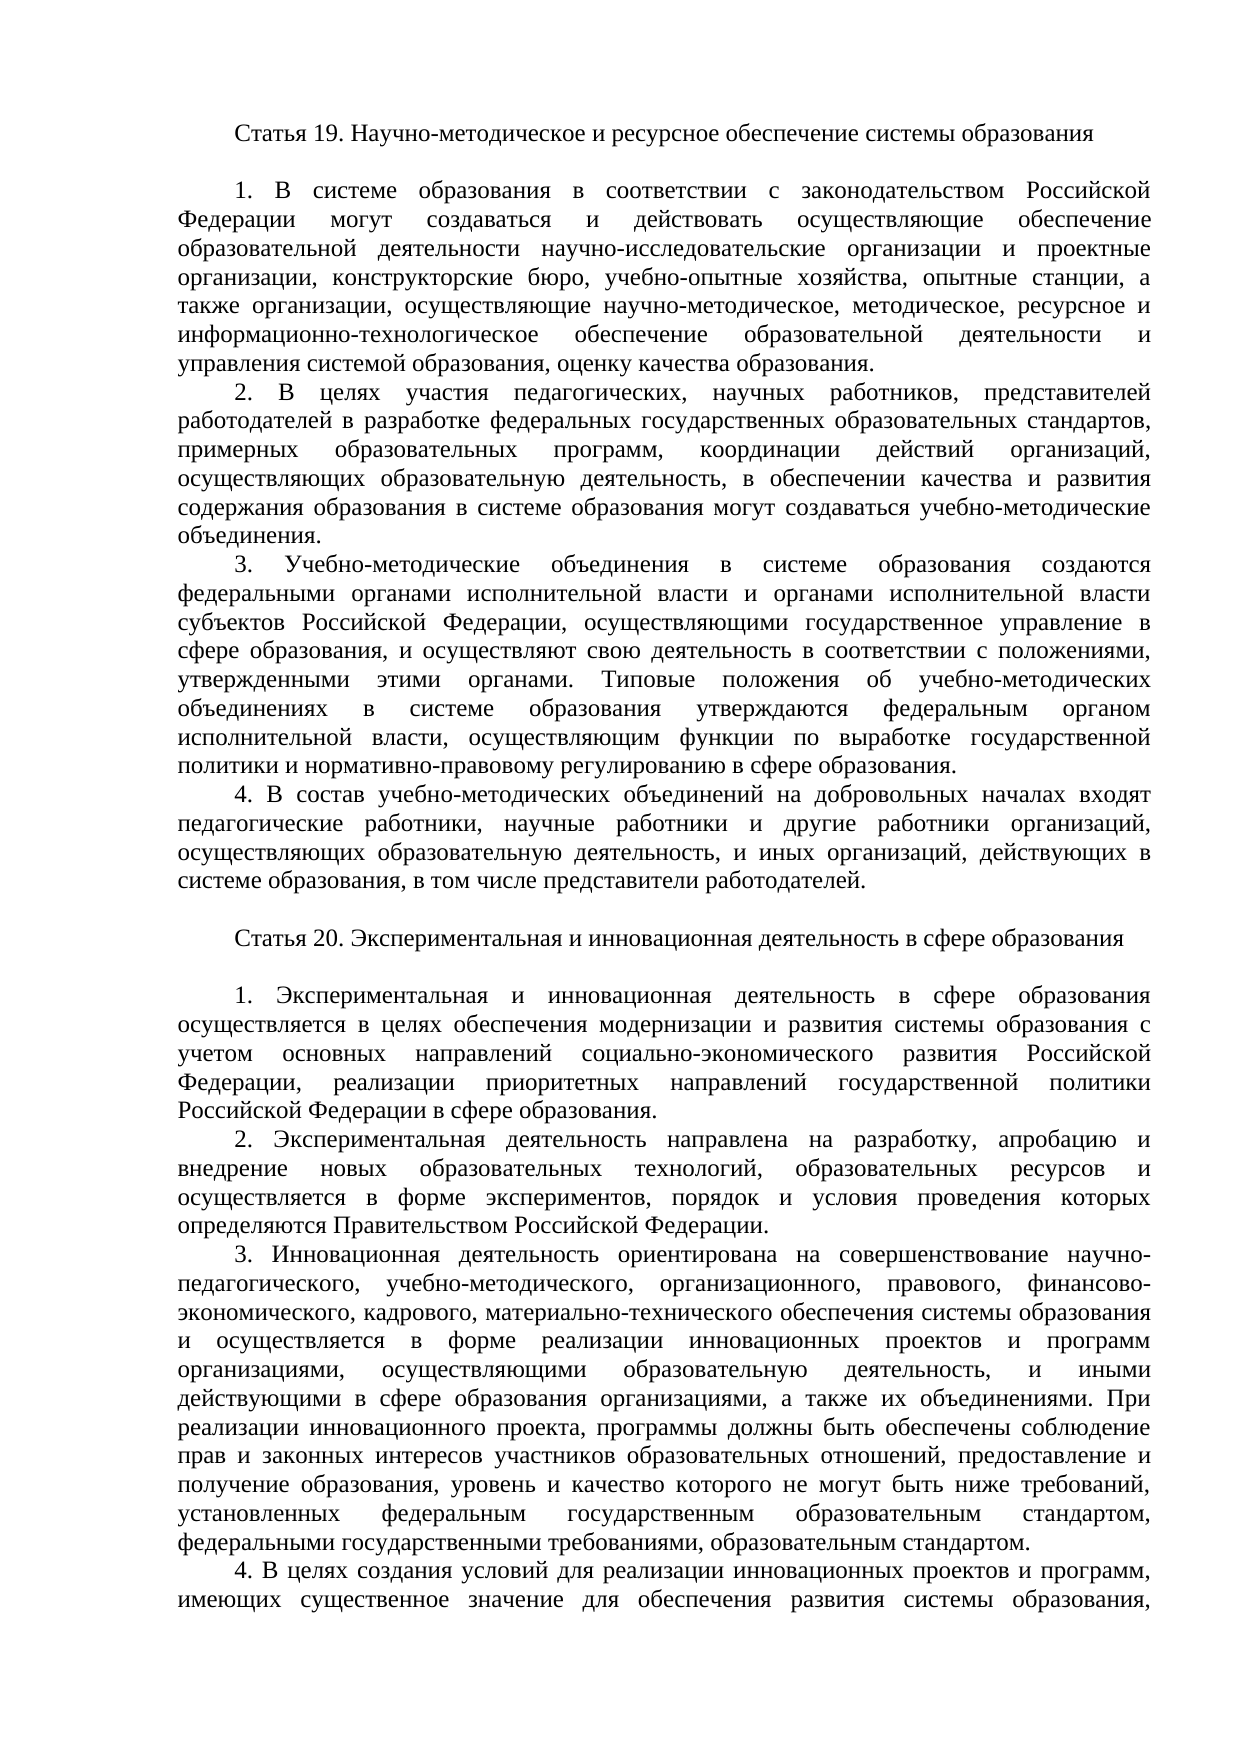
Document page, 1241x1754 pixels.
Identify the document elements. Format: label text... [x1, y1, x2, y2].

text 1. В системе образования в соответствии с законодательством Российской Федерации могут создаваться и действовать осуществляющие обеспечение образовательной деятельности научно-исследовательские организации и проектные организации, конструкторские бюро, учебно-опытные хозяйства, опытные станции, а также организации, осуществляющие научно-методическое, методическое, ресурсное и информационно-технологическое обеспечение образовательной деятельности и управления системой образования, оценку качества образования. [177, 176, 1152, 377]
text Статья 19. Научно-методическое и ресурсное обеспечение системы образования [177, 118, 1152, 147]
text Статья 20. Экспериментальная и инновационная деятельность в сфере образования [177, 923, 1152, 952]
text 2. Экспериментальная деятельность направлена на разработку, апробацию и внедрение новых образовательных технологий, образовательных ресурсов и осуществляется в форме экспериментов, порядок и условия проведения которых определяются Правительством Российской Федерации. [177, 1124, 1152, 1239]
text 2. В целях участия педагогических, научных работников, представителей работодателей в разработке федеральных государственных образовательных стандартов, примерных образовательных программ, координации действий организаций, осуществляющих образовательную деятельность, в обеспечении качества и развития содержания образования в системе образования могут создаваться учебно-методические объединения. [177, 377, 1152, 549]
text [177, 1556, 1152, 1613]
text 3. Инновационная деятельность ориентирована на совершенствование научно-педагогического, учебно-методического, организационного, правового, финансово-экономического, кадрового, материально-технического обеспечения системы образования и осуществляется в форме реализации инновационных проектов и программ организациями, осуществляющими образовательную деятельность, и иными действующими в сфере образования организациями, а также их объединениями. При реализации инновационного проекта, программы должны быть обеспечены соблюдение прав и законных интересов участников образовательных отношений, предоставление и получение образования, уровень и качество которого не могут быть ниже требований, установленных федеральным государственным образовательным стандартом, федеральными государственными требованиями, образовательным стандартом. [177, 1239, 1152, 1556]
text 3. Учебно-методические объединения в системе образования создаются федеральными органами исполнительной власти и органами исполнительной власти субъектов Российской Федерации, осуществляющими государственное управление в сфере образования, и осуществляют свою деятельность в соответствии с положениями, утвержденными этими органами. Типовые положения об учебно-методических объединениях в системе образования утверждаются федеральным органом исполнительной власти, осуществляющим функции по выработке государственной политики и нормативно-правовому регулированию в сфере образования. [177, 549, 1152, 779]
text 1. Экспериментальная и инновационная деятельность в сфере образования осуществляется в целях обеспечения модернизации и развития системы образования с учетом основных направлений социально-экономического развития Российской Федерации, реализации приоритетных направлений государственной политики Российской Федерации в сфере образования. [177, 981, 1152, 1124]
text 4. В состав учебно-методических объединений на добровольных началах входят педагогические работники, научные работники и другие работники организаций, осуществляющих образовательную деятельность, и иных организаций, действующих в системе образования, в том числе представители работодателей. [177, 779, 1152, 894]
